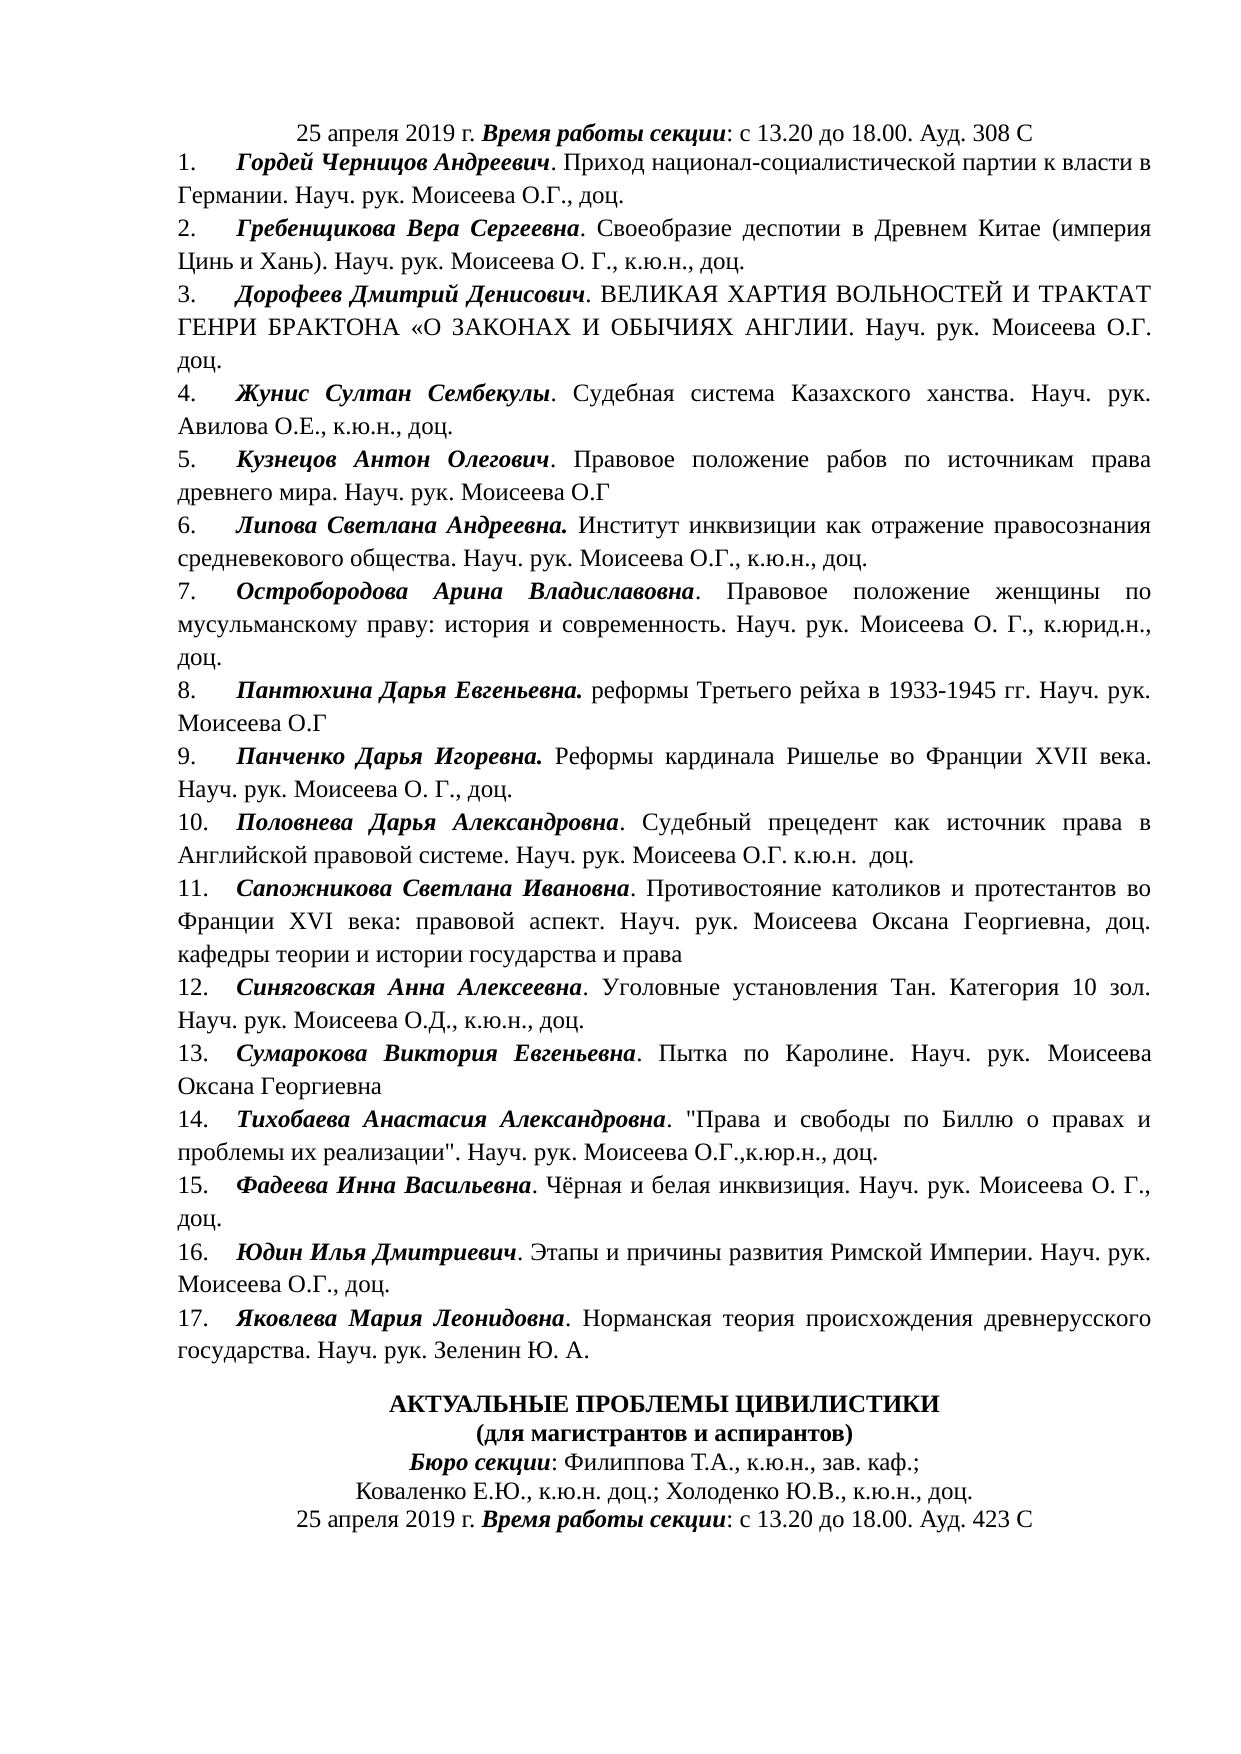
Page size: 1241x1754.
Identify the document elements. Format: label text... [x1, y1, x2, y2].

text АКТУАЛЬНЫЕ ПРОБЛЕМЫ ЦИВИЛИСТИКИ [177, 1389, 1152, 1418]
list Сапожникова Светлана Ивановна. Противостояние католиков и протестантов во Франции XVI века: правовой аспект. Науч. рук. Моисеева Оксана Георгиевна, доц. кафедры теории и истории государства и права [177, 873, 1152, 968]
list Дорофеев Дмитрий Денисович. ВЕЛИКАЯ ХАРТИЯ ВОЛЬНОСТЕЙ И ТРАКТАТ ГЕНРИ БРАКТОНА «О ЗАКОНАХ И ОБЫЧИЯХ АНГЛИИ. Науч. рук. Моисеева О.Г. доц. [177, 279, 1152, 374]
list Фадеева Инна Васильевна. Чёрная и белая инквизиция. Науч. рук. Моисеева О. Г., доц. [177, 1171, 1152, 1232]
list Гребенщикова Вера Сергеевна. Своеобразие деспотии в Древнем Китае (империя Цинь и Хань). Науч. рук. Моисеева О. Г., к.ю.н., доц. [177, 213, 1152, 275]
list Тихобаева Анастасия Александровна. "Права и свободы по Биллю о правах и проблемы их реализации". Науч. рук. Моисеева О.Г.,к.юр.н., доц. [177, 1104, 1152, 1166]
text (для магистрантов и аспирантов) [177, 1418, 1152, 1447]
list Остробородова Арина Владиславовна. Правовое положение женщины по мусульманскому праву: история и современность. Науч. рук. Моисеева О. Г., к.юрид.н., доц. [177, 576, 1152, 671]
list Пантюхина Дарья Евгеньевна. реформы Третьего рейха в 1933-1945 гг. Науч. рук. Моисеева О.Г [177, 675, 1152, 737]
list Кузнецов Антон Олегович. Правовое положение рабов по источникам права древнего мира. Науч. рук. Моисеева О.Г [177, 444, 1152, 506]
list Гордей Черницов Андреевич. Приход национал-социалистической партии к власти в Германии. Науч. рук. Моисеева О.Г., доц. [177, 147, 1152, 209]
list Сумарокова Виктория Евгеньевна. Пытка по Каролине. Науч. рук. Моисеева Оксана Георгиевна [177, 1038, 1152, 1100]
list Юдин Илья Дмитриевич. Этапы и причины развития Римской Империи. Науч. рук. Моисеева О.Г., доц. [177, 1237, 1152, 1298]
list Синяговская Анна Алексеевна. Уголовные установления Тан. Категория 10 зол. Науч. рук. Моисеева О.Д., к.ю.н., доц. [177, 972, 1152, 1034]
list Половнева Дарья Александровна. Судебный прецедент как источник права в Английской правовой системе. Науч. рук. Моисеева О.Г. к.ю.н. доц. [177, 807, 1152, 869]
text 25 апреля 2019 г. Время работы секции: с 13.20 до 18.00. Ауд. 308 С [177, 118, 1152, 147]
list Яковлева Мария Леонидовна. Норманская теория происхождения древнерусского государства. Науч. рук. Зеленин Ю. А. [177, 1303, 1152, 1364]
list Панченко Дарья Игоревна. Реформы кардинала Ришелье во Франции XVII века. Науч. рук. Моисеева О. Г., доц. [177, 741, 1152, 803]
text 25 апреля 2019 г. Время работы секции: с 13.20 до 18.00. Ауд. 423 С [177, 1504, 1152, 1533]
list Липова Светлана Андреевна. Институт инквизиции как отражение правосознания средневекового общества. Науч. рук. Моисеева О.Г., к.ю.н., доц. [177, 510, 1152, 572]
text Бюро секции: Филиппова Т.А., к.ю.н., зав. каф.; [177, 1447, 1152, 1476]
list Жунис Султан Сембекулы. Судебная система Казахского ханства. Науч. рук. Авилова О.Е., к.ю.н., доц. [177, 378, 1152, 440]
text Коваленко Е.Ю., к.ю.н. доц.; Холоденко Ю.В., к.ю.н., доц. [177, 1476, 1152, 1504]
